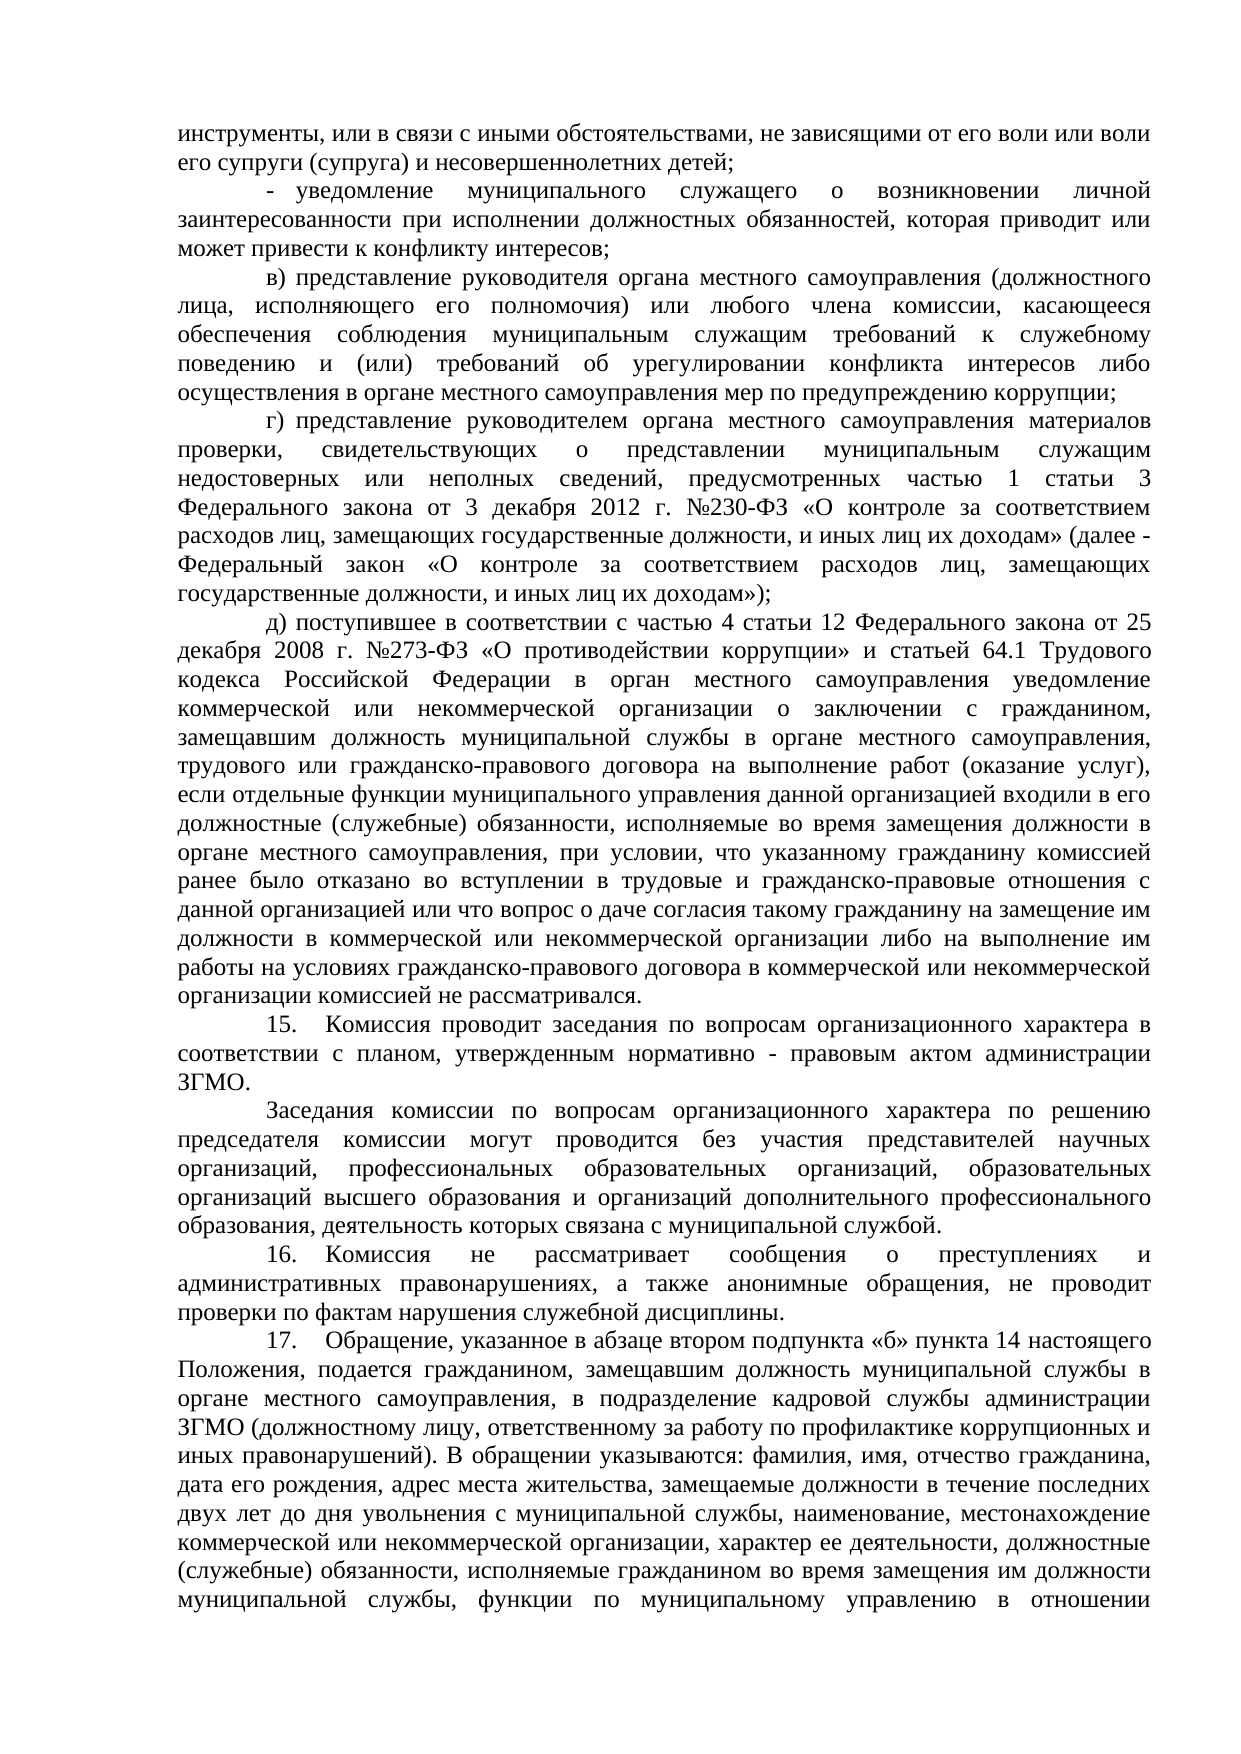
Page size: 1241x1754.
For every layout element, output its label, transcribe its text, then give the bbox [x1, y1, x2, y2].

text - уведомление муниципального служащего о возникновении личной заинтересованности при исполнении должностных обязанностей, которая приводит или может привести к конфликту интересов; [177, 176, 1152, 262]
text 15. Комиссия проводит заседания по вопросам организационного характера в соответствии с планом, утвержденным нормативно - правовым актом администрации ЗГМО. [177, 1009, 1152, 1096]
text в) представление руководителя органа местного самоуправления (должностного лица, исполняющего его полномочия) или любого члена комиссии, касающееся обеспечения соблюдения муниципальным служащим требований к служебному поведению и (или) требований об урегулировании конфликта интересов либо осуществления в органе местного самоуправления мер по предупреждению коррупции; [177, 262, 1152, 406]
text д) поступившее в соответствии с частью 4 статьи 12 Федерального закона от 25 декабря 2008 г. №273-ФЗ «О противодействии коррупции» и статьей 64.1 Трудового кодекса Российской Федерации в орган местного самоуправления уведомление коммерческой или некоммерческой организации о заключении с гражданином, замещавшим должность муниципальной службы в органе местного самоуправления, трудового или гражданско-правового договора на выполнение работ (оказание услуг), если отдельные функции муниципального управления данной организацией входили в его должностные (служебные) обязанности, исполняемые во время замещения должности в органе местного самоуправления, при условии, что указанному гражданину комиссией ранее было отказано во вступлении в трудовые и гражданско-правовые отношения с данной организацией или что вопрос о даче согласия такому гражданину на замещение им должности в коммерческой или некоммерческой организации либо на выполнение им работы на условиях гражданско-правового договора в коммерческой или некоммерческой организации комиссией не рассматривался. [177, 607, 1152, 1009]
text Заседания комиссии по вопросам организационного характера по решению председателя комиссии могут проводится без участия представителей научных организаций, профессиональных образовательных организаций, образовательных организаций высшего образования и организаций дополнительного профессионального образования, деятельность которых связана с муниципальной службой. [177, 1096, 1152, 1239]
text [177, 118, 1152, 176]
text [177, 1326, 1152, 1613]
text 16. Комиссия не рассматривает сообщения о преступлениях и административных правонарушениях, а также анонимные обращения, не проводит проверки по фактам нарушения служебной дисциплины. [177, 1239, 1152, 1326]
text г) представление руководителем органа местного самоуправления материалов проверки, свидетельствующих о представлении муниципальным служащим недостоверных или неполных сведений, предусмотренных частью 1 статьи 3 Федерального закона от 3 декабря 2012 г. №230-ФЗ «О контроле за соответствием расходов лиц, замещающих государственные должности, и иных лиц их доходам» (далее - Федеральный закон «О контроле за соответствием расходов лиц, замещающих государственные должности, и иных лиц их доходам»); [177, 406, 1152, 607]
